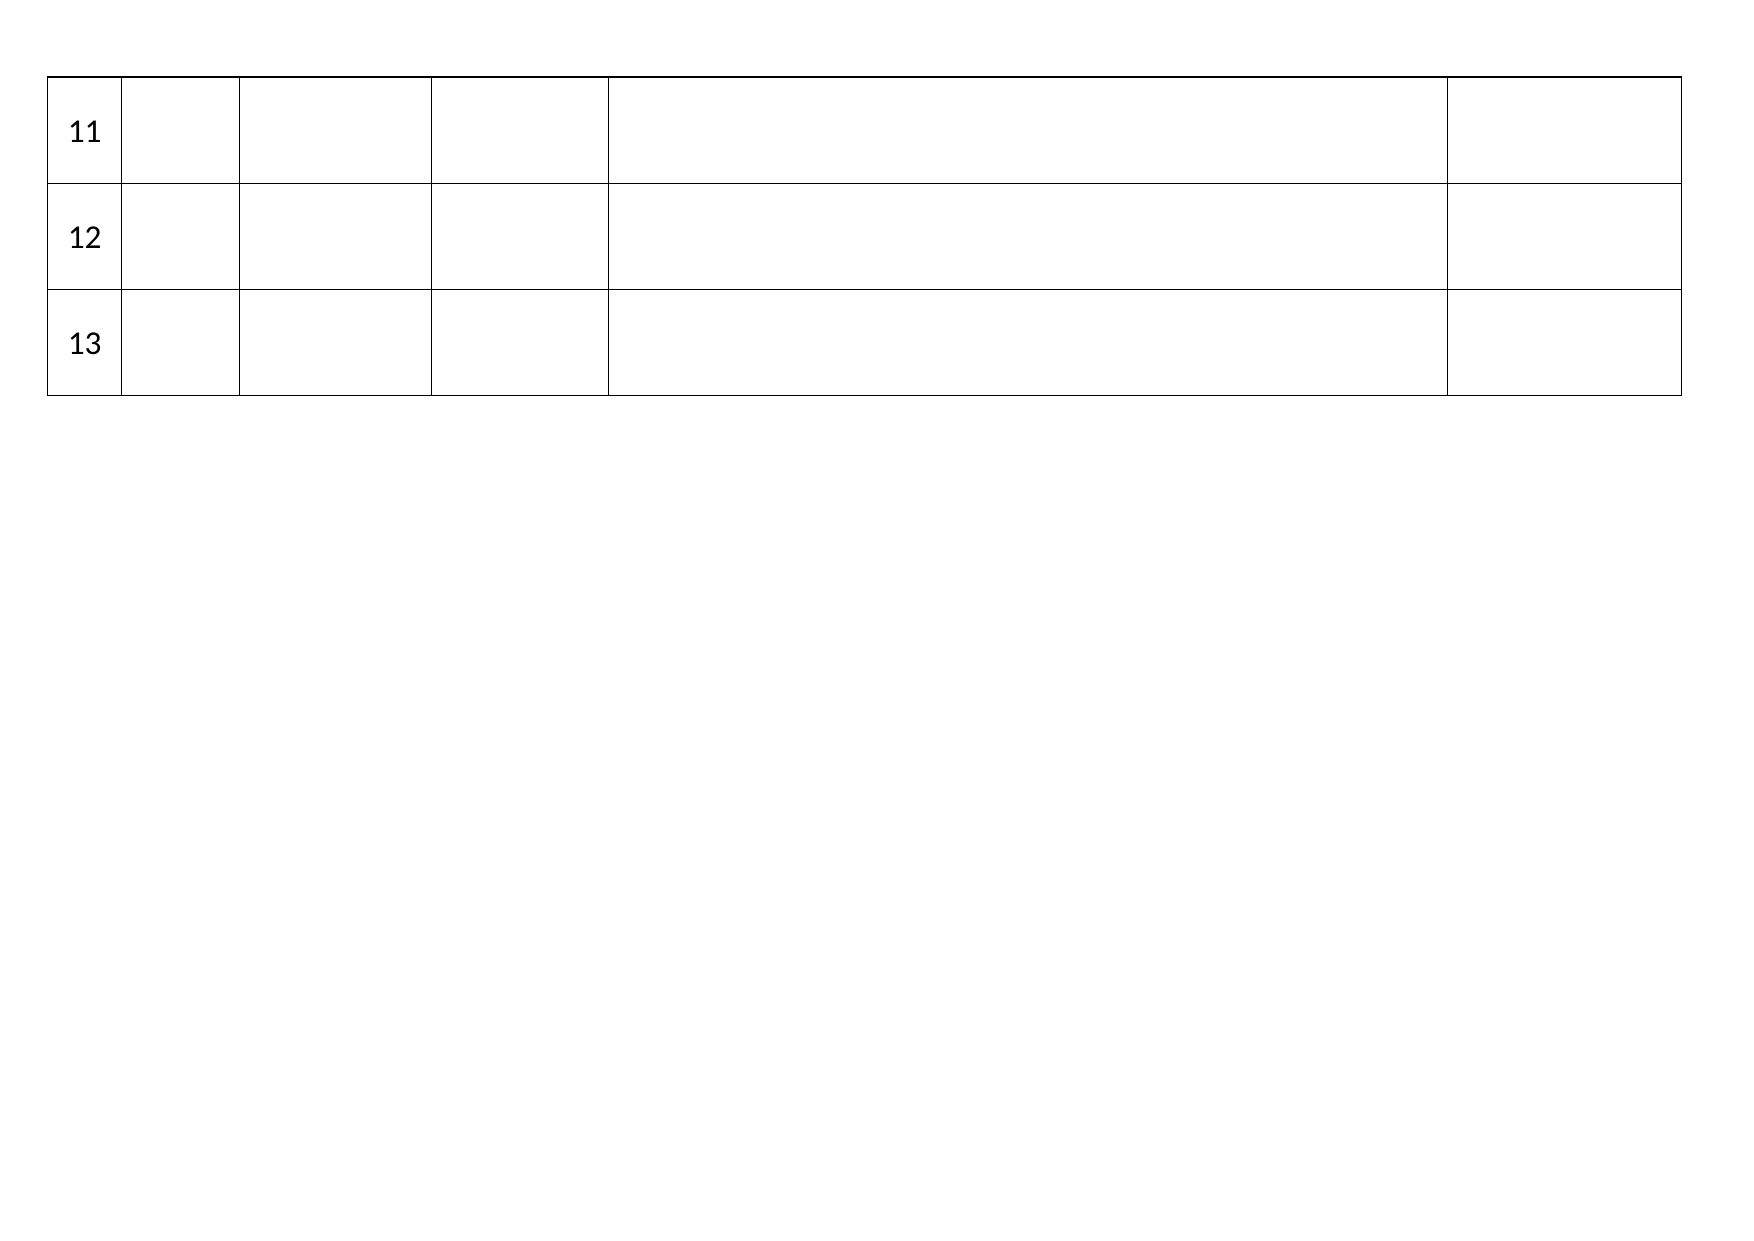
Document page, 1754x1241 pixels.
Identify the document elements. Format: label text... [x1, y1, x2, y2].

table_cell [609, 184, 1447, 289]
table_cell [432, 184, 608, 289]
table_cell [432, 78, 608, 183]
table_cell [122, 184, 239, 289]
table_cell [240, 78, 431, 183]
table_cell [1448, 78, 1681, 183]
table_cell 13 [48, 290, 121, 395]
table_cell 12 [48, 184, 121, 289]
table_cell [432, 290, 608, 395]
table_cell [609, 290, 1447, 395]
table_cell [122, 290, 239, 395]
table_cell [609, 78, 1447, 183]
table_cell [1448, 290, 1681, 395]
table_cell [1448, 184, 1681, 289]
table_cell [122, 78, 239, 183]
table_cell [240, 184, 431, 289]
table_cell 11 [48, 78, 121, 183]
table_cell [240, 290, 431, 395]
